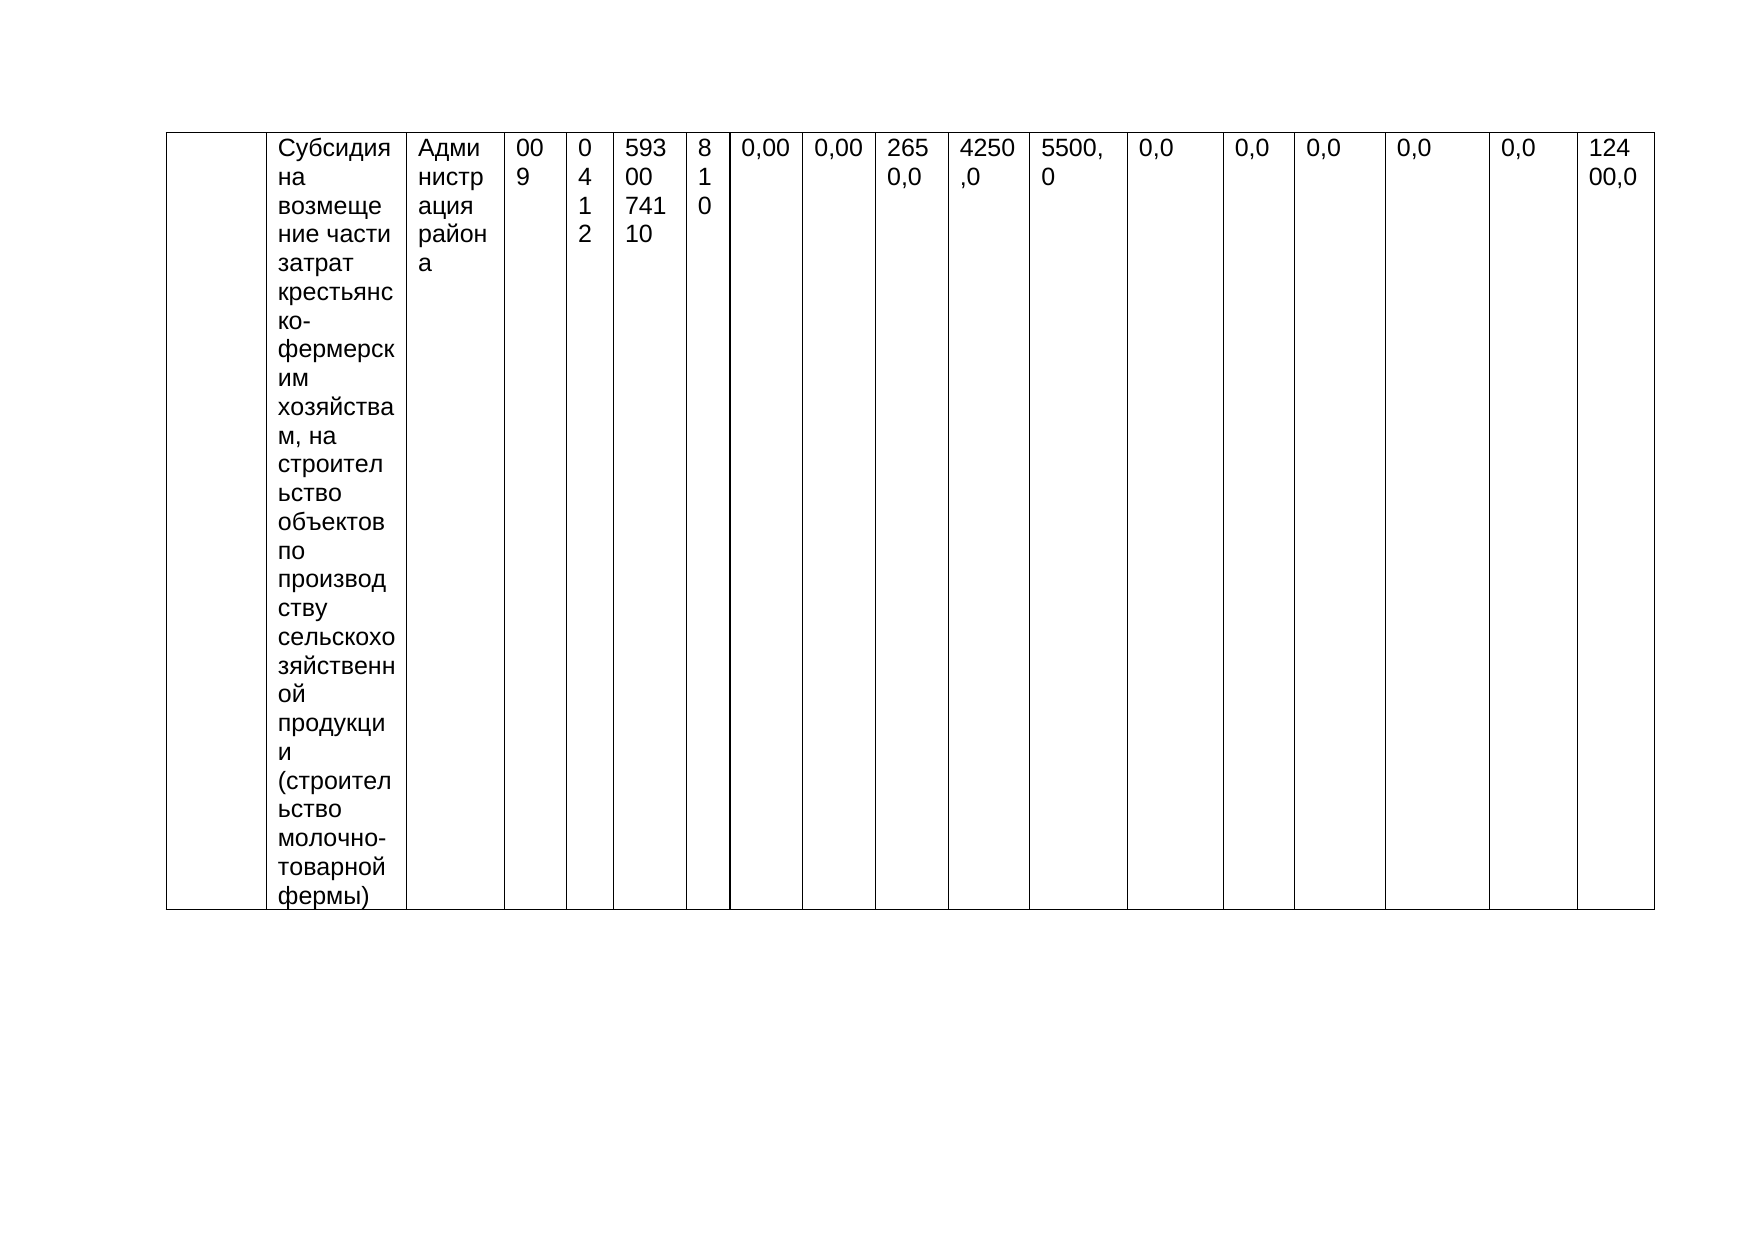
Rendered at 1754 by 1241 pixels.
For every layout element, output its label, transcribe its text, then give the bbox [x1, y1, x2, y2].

table_cell 009 [505, 133, 566, 909]
table_cell 0,0 [1386, 133, 1489, 909]
table_cell Субсидия на возмещение части затрат крестьянско-фермерским хозяйствам, на строительство объектов по производству сельскохозяйственной продукции (строительство молочно-товарной фермы) [267, 133, 406, 909]
table_cell 12400,0 [1578, 133, 1654, 909]
table_cell 0,00 [731, 133, 802, 909]
table_cell 0,0 [1128, 133, 1223, 909]
table_cell 810 [687, 133, 729, 909]
table_cell 0412 [567, 133, 613, 909]
table_cell 2650,0 [876, 133, 948, 909]
table_cell 0,0 [1224, 133, 1294, 909]
table_cell 0,00 [803, 133, 875, 909]
table_cell 5500,0 [1030, 133, 1127, 909]
table_cell 0,0 [1295, 133, 1385, 909]
table_cell 4250,0 [949, 133, 1029, 909]
table_cell 59300 74110 [614, 133, 686, 909]
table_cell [407, 133, 504, 909]
table_cell [167, 133, 266, 909]
table_cell 0,0 [1490, 133, 1577, 909]
